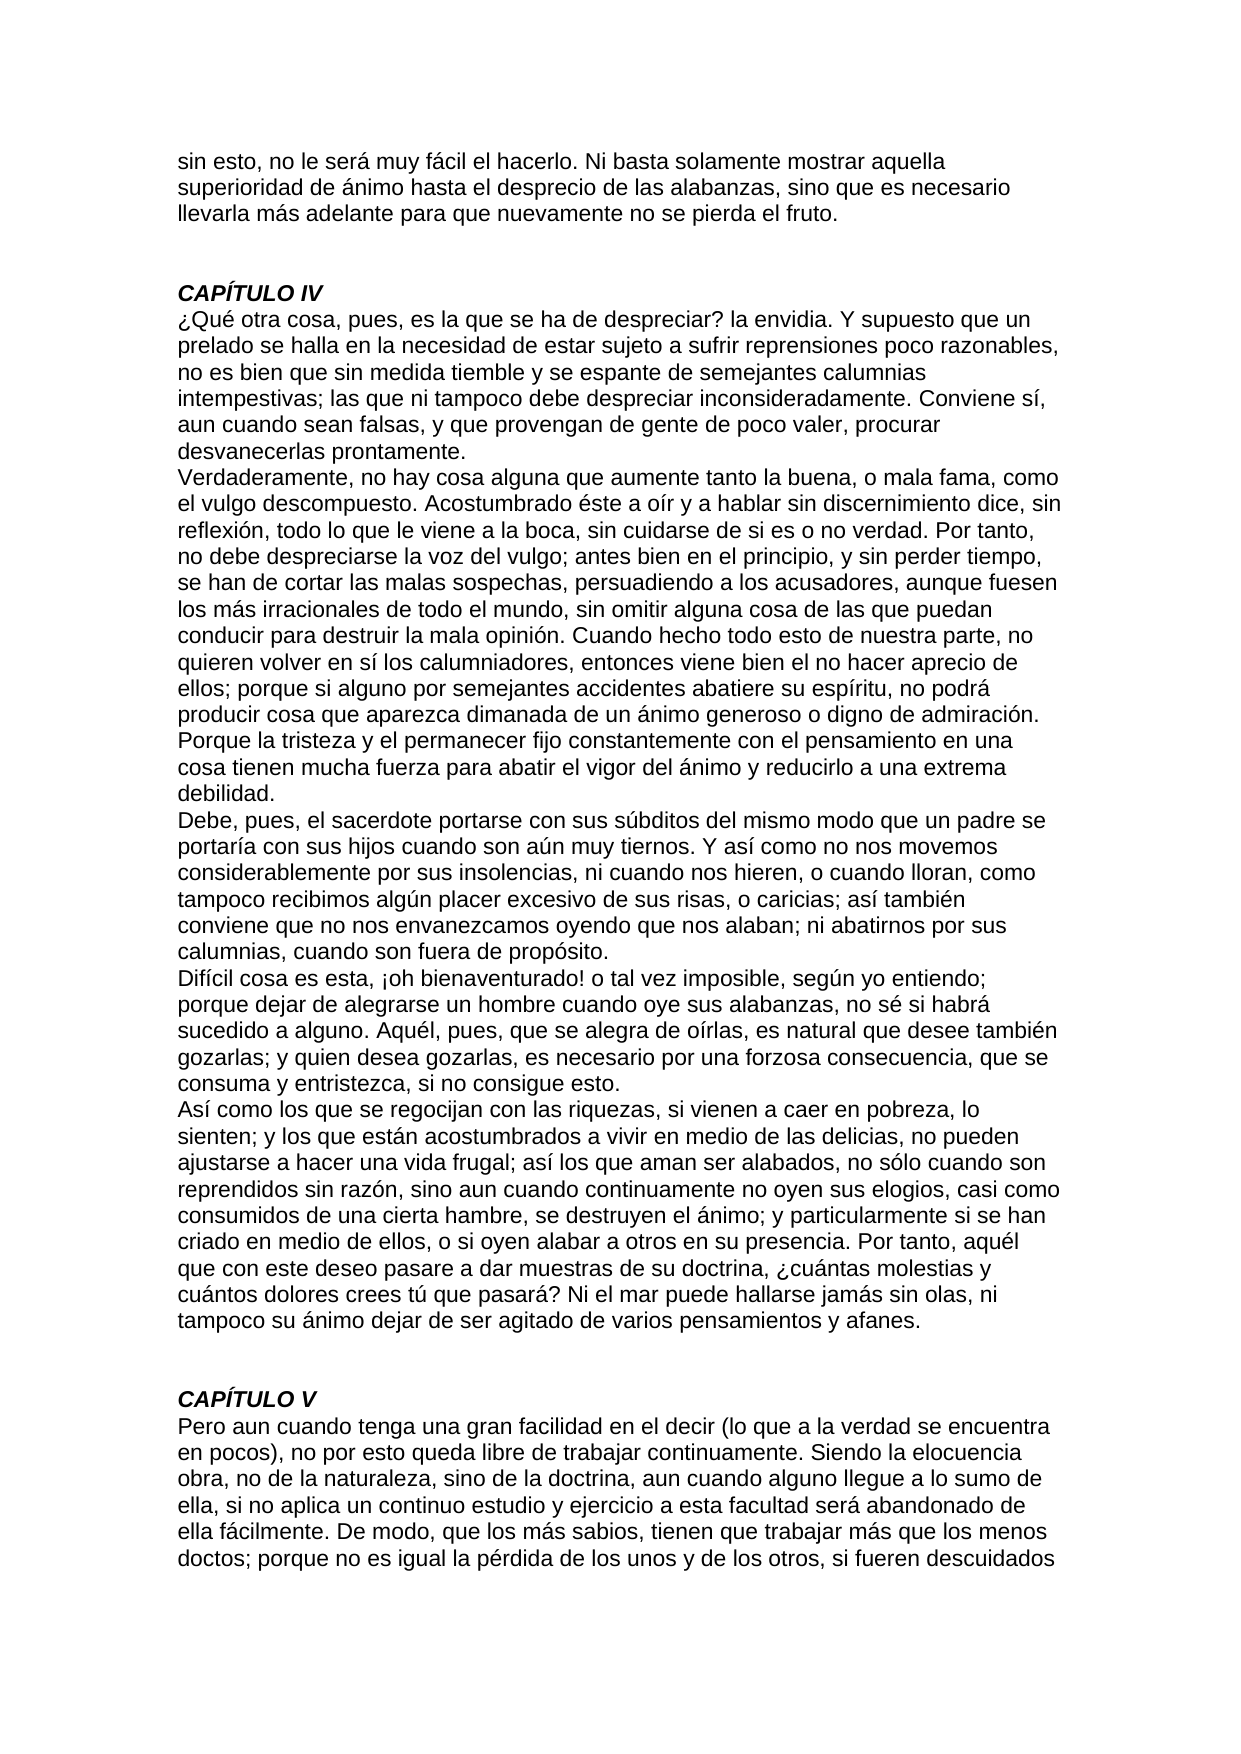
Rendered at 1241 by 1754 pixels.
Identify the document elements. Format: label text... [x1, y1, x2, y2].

text Verdaderamente, no hay cosa alguna que aumente tanto la buena, o mala fama, como el vulgo descompuesto. Acostumbrado éste a oír y a hablar sin discernimiento dice, sin reflexión, todo lo que le viene a la boca, sin cuidarse de si es o no verdad. Por tanto, no debe despreciarse la voz del vulgo; antes bien en el principio, y sin perder tiempo, se han de cortar las malas sospechas, persuadiendo a los acusadores, aunque fuesen los más irracionales de todo el mundo, sin omitir alguna cosa de las que puedan conducir para destruir la mala opinión. Cuando hecho todo esto de nuestra parte, no quieren volver en sí los calumniadores, entonces viene bien el no hacer aprecio de ellos; porque si alguno por semejantes accidentes abatiere su espíritu, no podrá producir cosa que aparezca dimanada de un ánimo generoso o digno de admiración. Porque la tristeza y el permanecer fijo constantemente con el pensamiento en una cosa tienen mucha fuerza para abatir el vigor del ánimo y reducirlo a una extrema debilidad. [177, 464, 1063, 807]
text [177, 148, 1063, 227]
text Debe, pues, el sacerdote portarse con sus súbditos del mismo modo que un padre se portaría con sus hijos cuando son aún muy tiernos. Y así como no nos movemos considerablemente por sus insolencias, ni cuando nos hieren, o cuando lloran, como tampoco recibimos algún placer excesivo de sus risas, o caricias; así también conviene que no nos envanezcamos oyendo que nos alaban; ni abatirnos por sus calumnias, cuando son fuera de propósito. [177, 807, 1063, 965]
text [177, 1413, 1063, 1571]
text Así como los que se regocijan con las riquezas, si vienen a caer en pobreza, lo sienten; y los que están acostumbrados a vivir en medio de las delicias, no pueden ajustarse a hacer una vida frugal; así los que aman ser alabados, no sólo cuando son reprendidos sin razón, sino aun cuando continuamente no oyen sus elogios, casi como consumidos de una cierta hambre, se destruyen el ánimo; y particularmente si se han criado en medio de ellos, o si oyen alabar a otros en su presencia. Por tanto, aquél que con este deseo pasare a dar muestras de su doctrina, ¿cuántas molestias y cuántos dolores crees tú que pasará? Ni el mar puede hallarse jamás sin olas, ni tampoco su ánimo dejar de ser agitado de varios pensamientos y afanes. [177, 1096, 1063, 1334]
text Difícil cosa es esta, ¡oh bienaventurado! o tal vez imposible, según yo entiendo; porque dejar de alegrarse un hombre cuando oye sus alabanzas, no sé si habrá sucedido a alguno. Aquél, pues, que se alegra de oírlas, es natural que desee también gozarlas; y quien desea gozarlas, es necesario por una forzosa consecuencia, que se consuma y entristezca, si no consigue esto. [177, 965, 1063, 1096]
text CAPÍTULO IV [177, 279, 1063, 306]
text CAPÍTULO V [177, 1386, 1063, 1413]
text ¿Qué otra cosa, pues, es la que se ha de despreciar? la envidia. Y supuesto que un prelado se halla en la necesidad de estar sujeto a sufrir reprensiones poco razonables, no es bien que sin medida tiemble y se espante de semejantes calumnias intempestivas; las que ni tampoco debe despreciar inconsideradamente. Conviene sí, aun cuando sean falsas, y que provengan de gente de poco valer, procurar desvanecerlas prontamente. [177, 306, 1063, 464]
